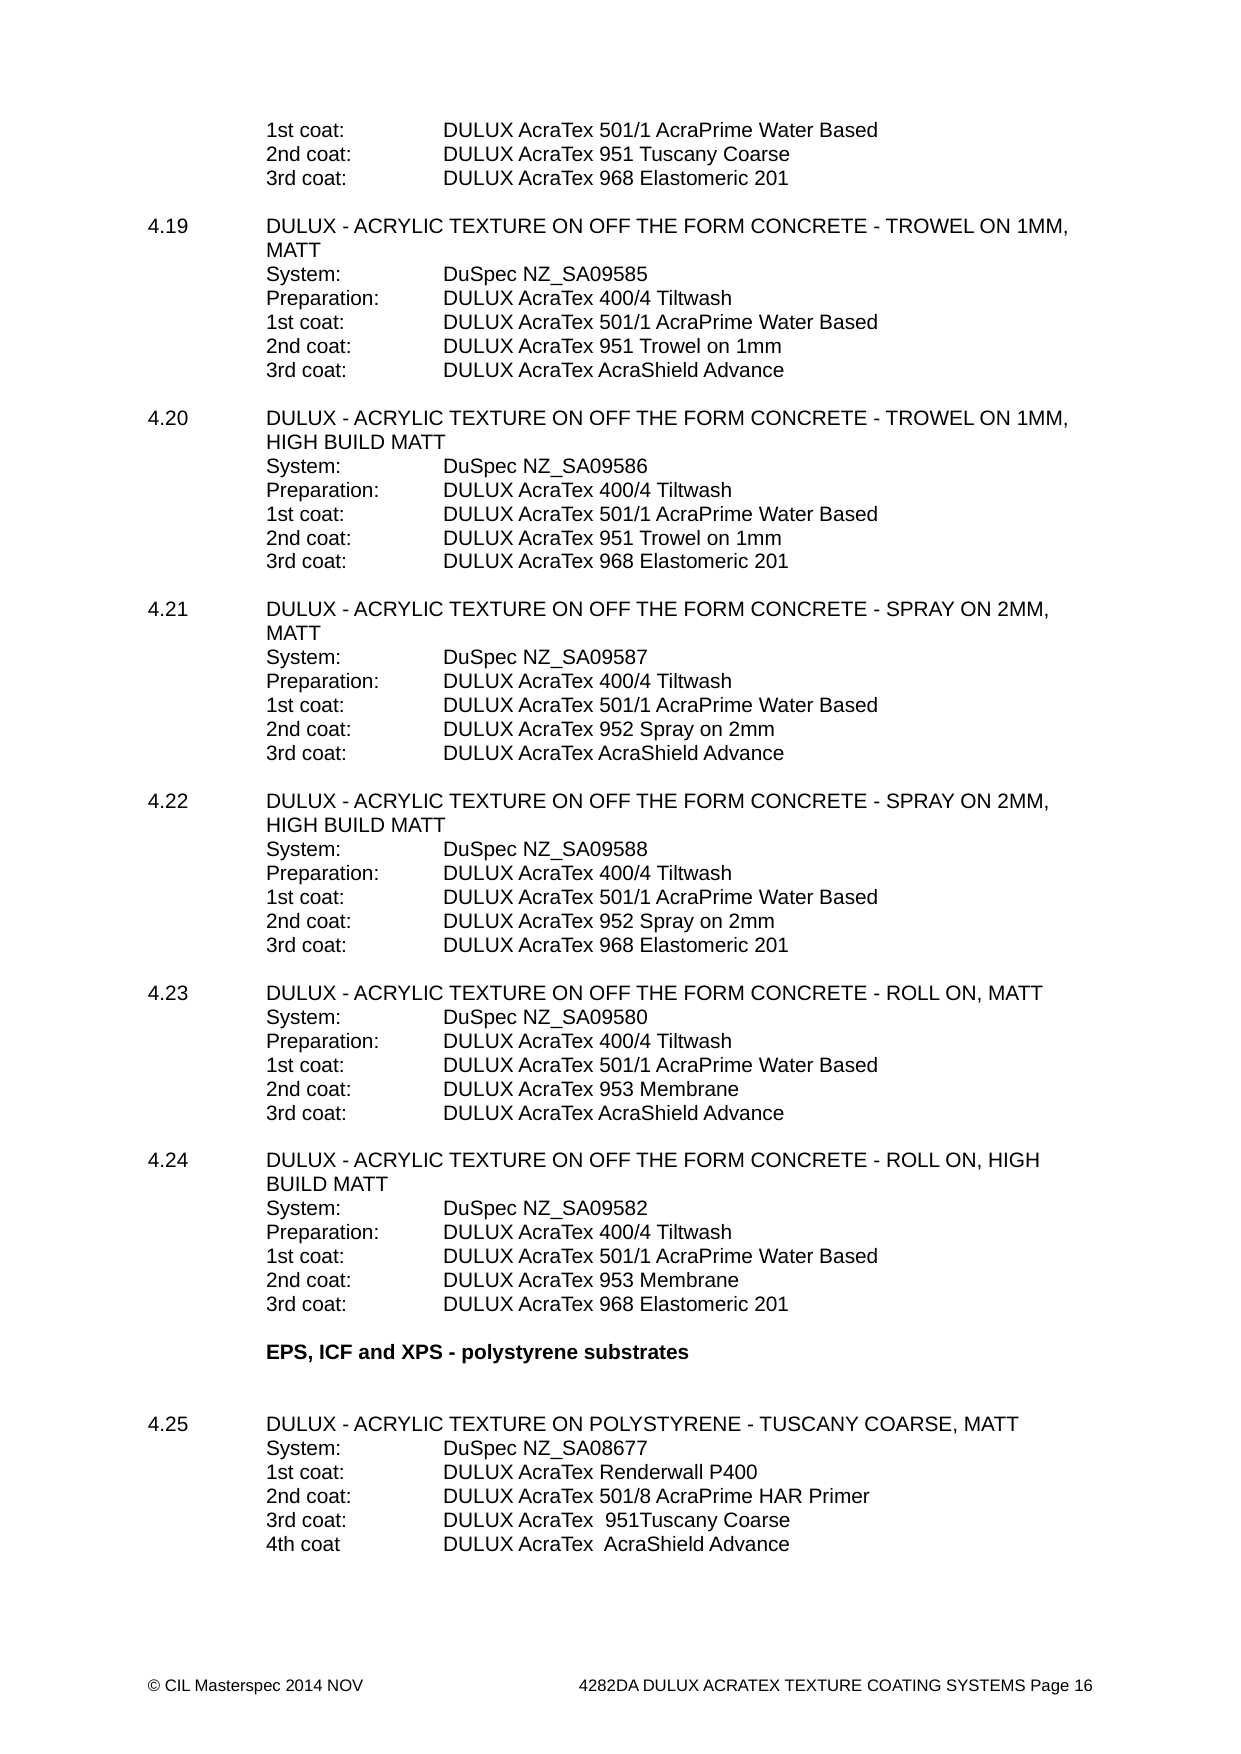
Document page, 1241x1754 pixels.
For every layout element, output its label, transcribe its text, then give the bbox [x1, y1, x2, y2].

text 3rd coat: DULUX AcraTex AcraShield Advance [148, 741, 1093, 765]
text 1st coat: DULUX AcraTex 501/1 AcraPrime Water Based [148, 693, 1093, 717]
text System: DuSpec NZ_SA09585 [148, 262, 1093, 286]
text 2nd coat: DULUX AcraTex 951 Trowel on 1mm [148, 334, 1093, 358]
text 2nd coat: DULUX AcraTex 953 Membrane [148, 1076, 1093, 1100]
text 1st coat: DULUX AcraTex 501/1 AcraPrime Water Based [148, 1052, 1093, 1076]
subtitle 4.24 DULUX - ACRYLIC TEXTURE ON OFF THE FORM CONCRETE - ROLL ON, HIGH BUILD MATT [148, 1148, 1093, 1196]
text 3rd coat: DULUX AcraTex 968 Elastomeric 201 [148, 933, 1093, 957]
text 3rd coat: DULUX AcraTex AcraShield Advance [148, 358, 1093, 382]
text 1st coat: DULUX AcraTex 501/1 AcraPrime Water Based [148, 310, 1093, 334]
text 4th coat DULUX AcraTex AcraShield Advance [148, 1532, 1093, 1556]
text 1st coat: DULUX AcraTex 501/1 AcraPrime Water Based [148, 885, 1093, 909]
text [148, 1484, 1093, 1508]
text 1st coat: DULUX AcraTex 501/1 AcraPrime Water Based [148, 1244, 1093, 1268]
text 1st coat: DULUX AcraTex Renderwall P400 [148, 1460, 1093, 1484]
subtitle 4.19 DULUX - ACRYLIC TEXTURE ON OFF THE FORM CONCRETE - TROWEL ON 1MM, MATT [148, 214, 1093, 262]
text 3rd coat: DULUX AcraTex AcraShield Advance [148, 1100, 1093, 1124]
text System: DuSpec NZ_SA09588 [148, 837, 1093, 861]
text Preparation: DULUX AcraTex 400/4 Tiltwash [148, 1028, 1093, 1052]
text System: DuSpec NZ_SA08677 [148, 1436, 1093, 1460]
text 3rd coat: DULUX AcraTex 968 Elastomeric 201 [148, 166, 1093, 190]
text System: DuSpec NZ_SA09586 [148, 453, 1093, 477]
subtitle 4.20 DULUX - ACRYLIC TEXTURE ON OFF THE FORM CONCRETE - TROWEL ON 1MM, HIGH BUILD MATT [148, 406, 1093, 453]
text Preparation: DULUX AcraTex 400/4 Tiltwash [148, 669, 1093, 693]
text Preparation: DULUX AcraTex 400/4 Tiltwash [148, 286, 1093, 310]
text EPS, ICF and XPS - polystyrene substrates [148, 1340, 1093, 1364]
text 2nd coat: DULUX AcraTex 951 Trowel on 1mm [148, 525, 1093, 549]
text 2nd coat: DULUX AcraTex 951 Tuscany Coarse [148, 142, 1093, 166]
text 3rd coat: DULUX AcraTex 968 Elastomeric 201 [148, 1292, 1093, 1316]
subtitle 4.23 DULUX - ACRYLIC TEXTURE ON OFF THE FORM CONCRETE - ROLL ON, MATT [148, 981, 1093, 1004]
text System: DuSpec NZ_SA09587 [148, 645, 1093, 669]
subtitle 4.21 DULUX - ACRYLIC TEXTURE ON OFF THE FORM CONCRETE - SPRAY ON 2MM, MATT [148, 597, 1093, 645]
text 2nd coat: DULUX AcraTex 952 Spray on 2mm [148, 717, 1093, 741]
text 3rd coat: DULUX AcraTex 951Tuscany Coarse [148, 1508, 1093, 1532]
text System: DuSpec NZ_SA09580 [148, 1004, 1093, 1028]
text 3rd coat: DULUX AcraTex 968 Elastomeric 201 [148, 549, 1093, 573]
text 1st coat: DULUX AcraTex 501/1 AcraPrime Water Based [148, 501, 1093, 525]
subtitle 4.22 DULUX - ACRYLIC TEXTURE ON OFF THE FORM CONCRETE - SPRAY ON 2MM, HIGH BUILD MATT [148, 789, 1093, 837]
text Preparation: DULUX AcraTex 400/4 Tiltwash [148, 861, 1093, 885]
text Preparation: DULUX AcraTex 400/4 Tiltwash [148, 1220, 1093, 1244]
text 2nd coat: DULUX AcraTex 952 Spray on 2mm [148, 909, 1093, 933]
text 2nd coat: DULUX AcraTex 953 Membrane [148, 1268, 1093, 1292]
text 1st coat: DULUX AcraTex 501/1 AcraPrime Water Based [148, 118, 1093, 142]
text System: DuSpec NZ_SA09582 [148, 1196, 1093, 1220]
text Preparation: DULUX AcraTex 400/4 Tiltwash [148, 477, 1093, 501]
subtitle 4.25 DULUX - ACRYLIC TEXTURE ON POLYSTYRENE - TUSCANY COARSE, MATT [148, 1412, 1093, 1436]
